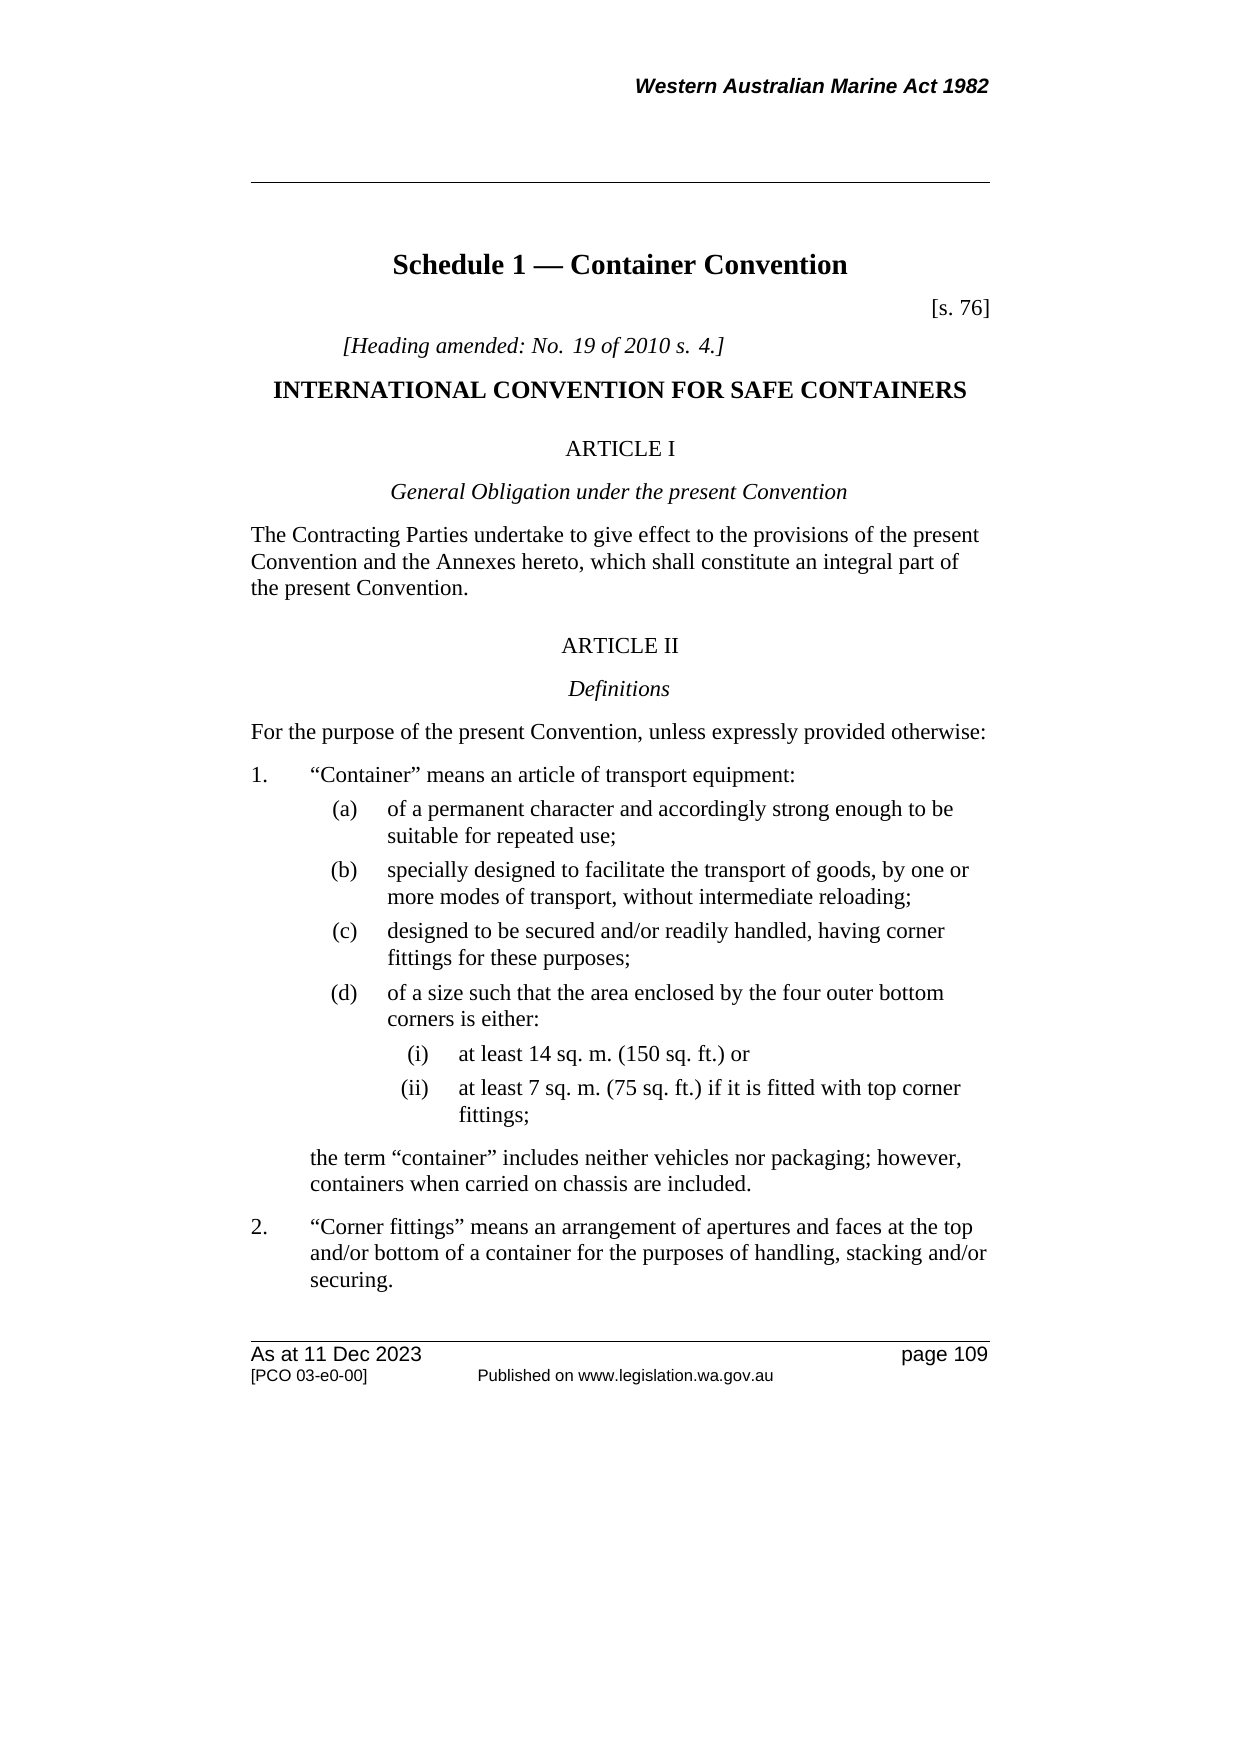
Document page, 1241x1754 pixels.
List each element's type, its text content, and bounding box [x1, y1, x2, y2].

text (ii) at least 7 sq. m. (75 sq. ft.) if it is fitted with top corner fittings; [251, 1074, 990, 1127]
text (a) of a permanent character and accordingly strong enough to be suitable for repeated use; [251, 796, 990, 848]
text (c) designed to be secured and/or readily handled, having corner fittings for these purposes; [251, 918, 990, 970]
subtitle Schedule 1 — Container Convention [251, 247, 990, 281]
text 2. “Corner fittings” means an arrangement of apertures and faces at the top and/or bottom of a container for the purposes of handling, stacking and/or securing. [251, 1213, 990, 1292]
text 1. “Container” means an article of transport equipment: [251, 761, 990, 787]
subtitle [Heading amended: No. 19 of 2010 s. 4.] [251, 332, 990, 359]
text (d) of a size such that the area enclosed by the four outer bottom corners is either: [251, 979, 990, 1031]
text the term “container” includes neither vehicles nor packaging; however, containers when carried on chassis are included. [251, 1144, 990, 1196]
subtitle General Obligation under the present Convention [251, 478, 990, 505]
subtitle ARTICLE II [251, 632, 990, 658]
text For the purpose of the present Convention, unless expressly provided otherwise: [251, 718, 990, 744]
text (i) at least 14 sq. m. (150 sq. ft.) or [251, 1040, 990, 1066]
text The Contracting Parties undertake to give effect to the provisions of the present Convention and the Annexes hereto, which shall constitute an integral part of the present Convention. [251, 521, 990, 601]
subtitle ARTICLE I [251, 435, 990, 462]
subtitle INTERNATIONAL CONVENTION FOR SAFE CONTAINERS [251, 375, 990, 404]
subtitle Definitions [251, 675, 990, 701]
text (b) specially designed to facilitate the transport of goods, by one or more modes of transport, without intermediate reloading; [251, 857, 990, 909]
text [s. 76] [251, 293, 990, 320]
